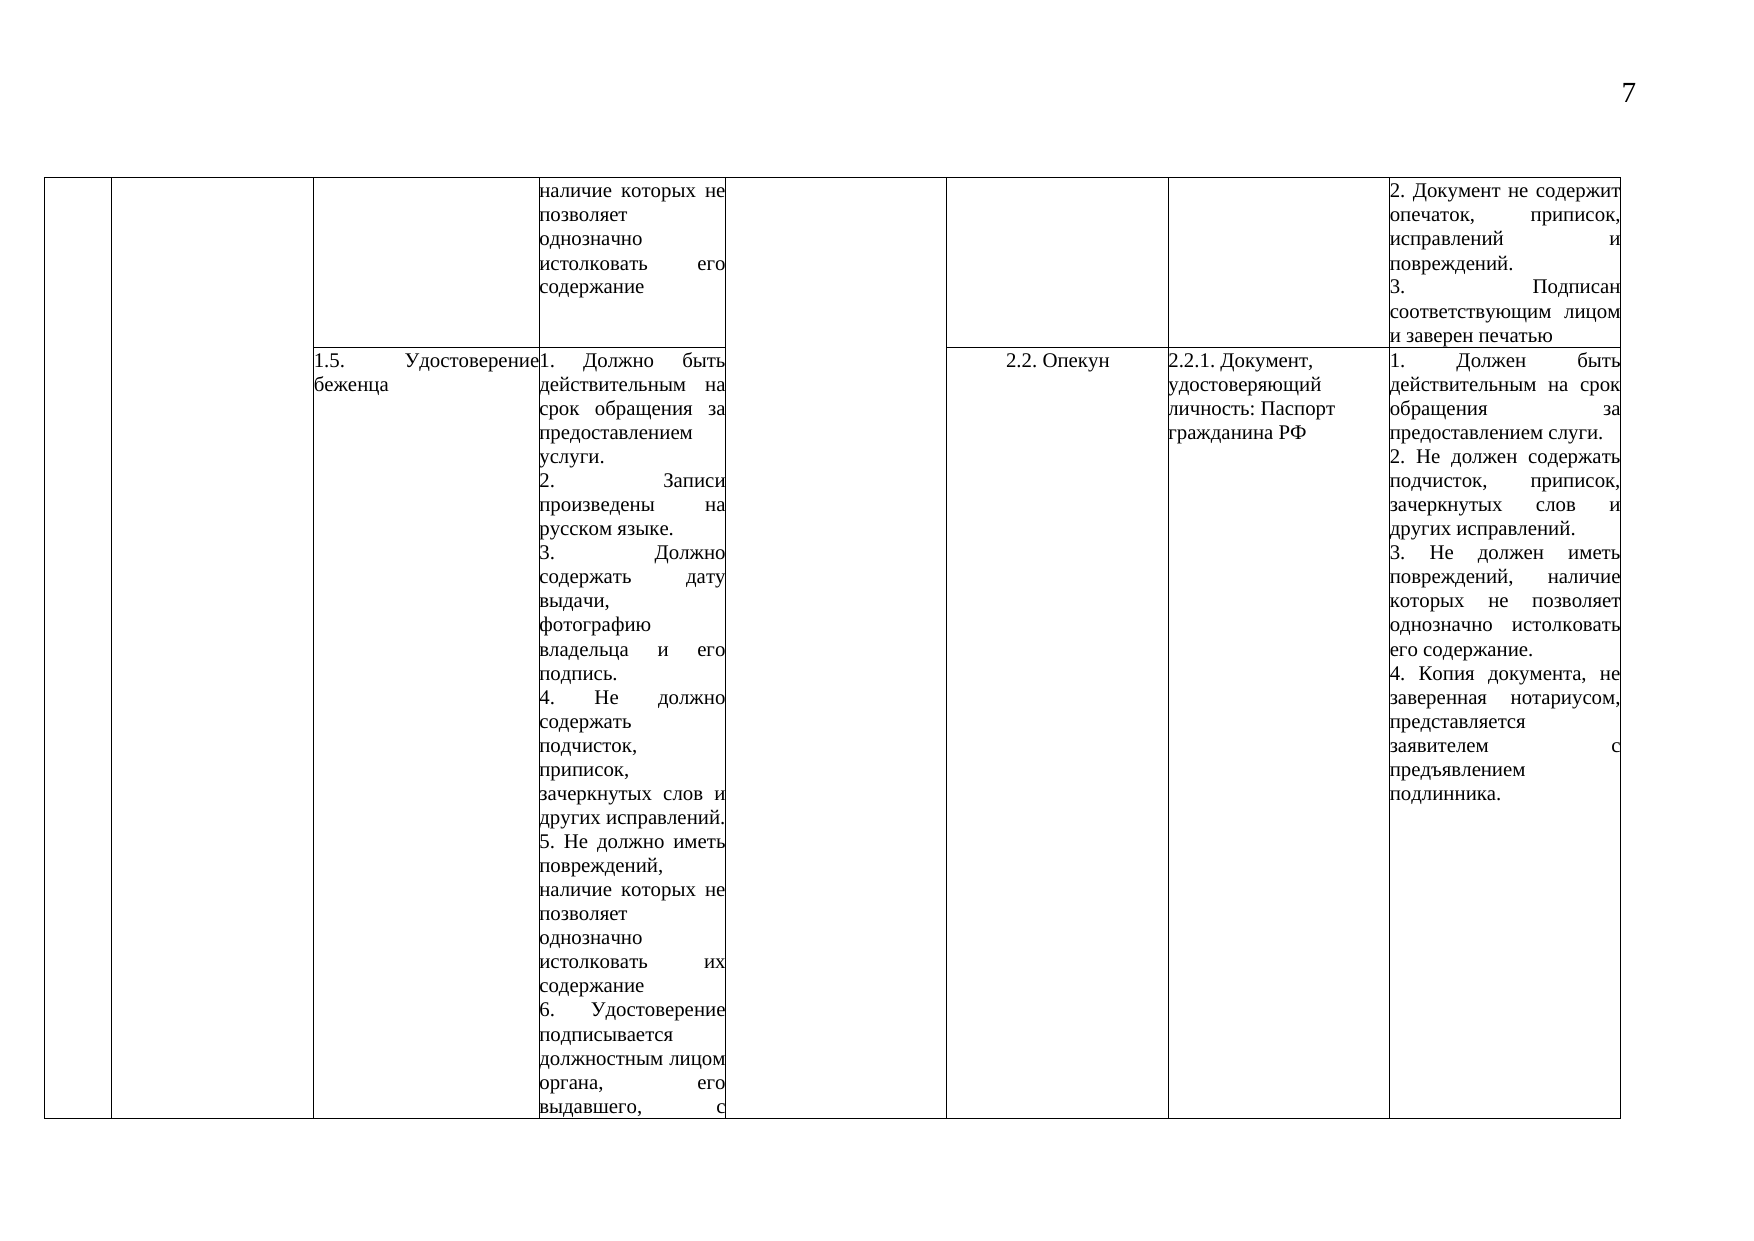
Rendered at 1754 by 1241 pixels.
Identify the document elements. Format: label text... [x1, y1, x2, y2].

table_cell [314, 348, 539, 1118]
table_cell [1169, 348, 1389, 1118]
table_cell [314, 178, 539, 347]
table_cell 2.2. Опекун [947, 348, 1168, 1118]
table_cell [1390, 178, 1620, 347]
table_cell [540, 178, 725, 347]
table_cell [1169, 178, 1389, 347]
